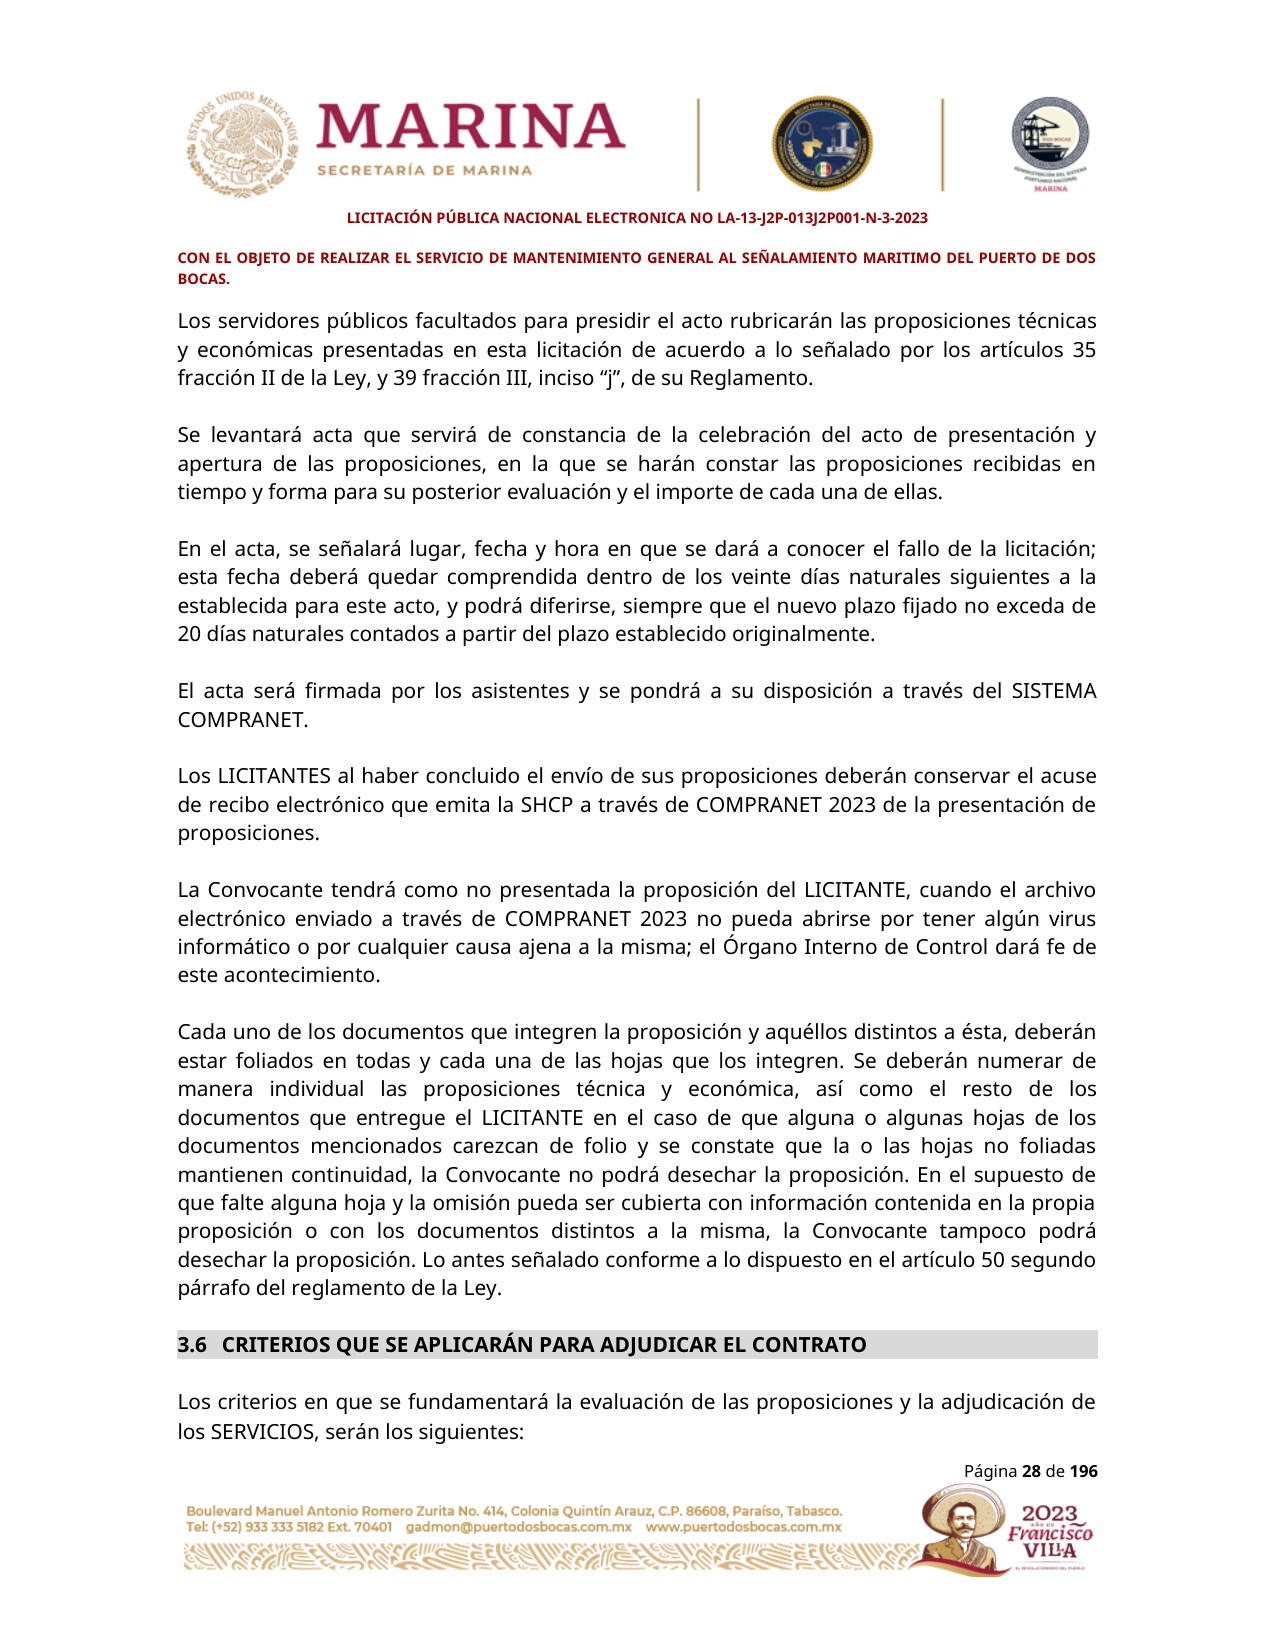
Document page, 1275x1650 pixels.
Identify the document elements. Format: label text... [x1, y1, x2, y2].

text El acta será firmada por los asistentes y se pondrá a su disposición a través del SISTEMA COMPRANET. [177, 676, 1098, 733]
picture [177, 1482, 1098, 1577]
text Se levantará acta que servirá de constancia de la celebración del acto de presentación y apertura de las proposiciones, en la que se harán constar las proposiciones recibidas en tiempo y forma para su posterior evaluación y el importe de cada una de ellas. [177, 420, 1098, 506]
picture [177, 73, 1098, 209]
text Los LICITANTES al haber concluido el envío de sus proposiciones deberán conservar el acuse de recibo electrónico que emita la SHCP a través de COMPRANET 2023 de la presentación de proposiciones. [177, 762, 1098, 847]
text Los criterios en que se fundamentará la evaluación de las proposiciones y la adjudicación de los SERVICIOS, serán los siguientes: [177, 1387, 1098, 1445]
text La Convocante tendrá como no presentada la proposición del LICITANTE, cuando el archivo electrónico enviado a través de COMPRANET 2023 no pueda abrirse por tener algún virus informático o por cualquier causa ajena a la misma; el Órgano Interno de Control dará fe de este acontecimiento. [177, 875, 1098, 989]
text Los servidores públicos facultados para presidir el acto rubricarán las proposiciones técnicas y económicas presentadas en esta licitación de acuerdo a lo señalado por los artículos 35 fracción II de la Ley, y 39 fracción III, inciso “j”, de su Reglamento. [177, 307, 1098, 392]
text Cada uno de los documentos que integren la proposición y aquéllos distintos a ésta, deberán estar foliados en todas y cada una de las hojas que los integren. Se deberán numerar de manera individual las proposiciones técnica y económica, así como el resto de los documentos que entregue el LICITANTE en el caso de que alguna o algunas hojas de los documentos mencionados carezcan de folio y se constate que la o las hojas no foliadas mantienen continuidad, la Convocante no podrá desechar la proposición. En el supuesto de que falte alguna hoja y la omisión pueda ser cubierta con información contenida en la propia proposición o con los documentos distintos a la misma, la Convocante tampoco podrá desechar la proposición. Lo antes señalado conforme a lo dispuesto en el artículo 50 segundo párrafo del reglamento de la Ley. [177, 1017, 1098, 1302]
text En el acta, se señalará lugar, fecha y hora en que se dará a conocer el fallo de la licitación; esta fecha deberá quedar comprendida dentro de los veinte días naturales siguientes a la establecida para este acto, y podrá diferirse, siempre que el nuevo plazo fijado no exceda de 20 días naturales contados a partir del plazo establecido originalmente. [177, 534, 1098, 648]
text 3.6 CRITERIOS QUE SE APLICARÁN PARA ADJUDICAR EL CONTRATO [177, 1330, 1098, 1359]
